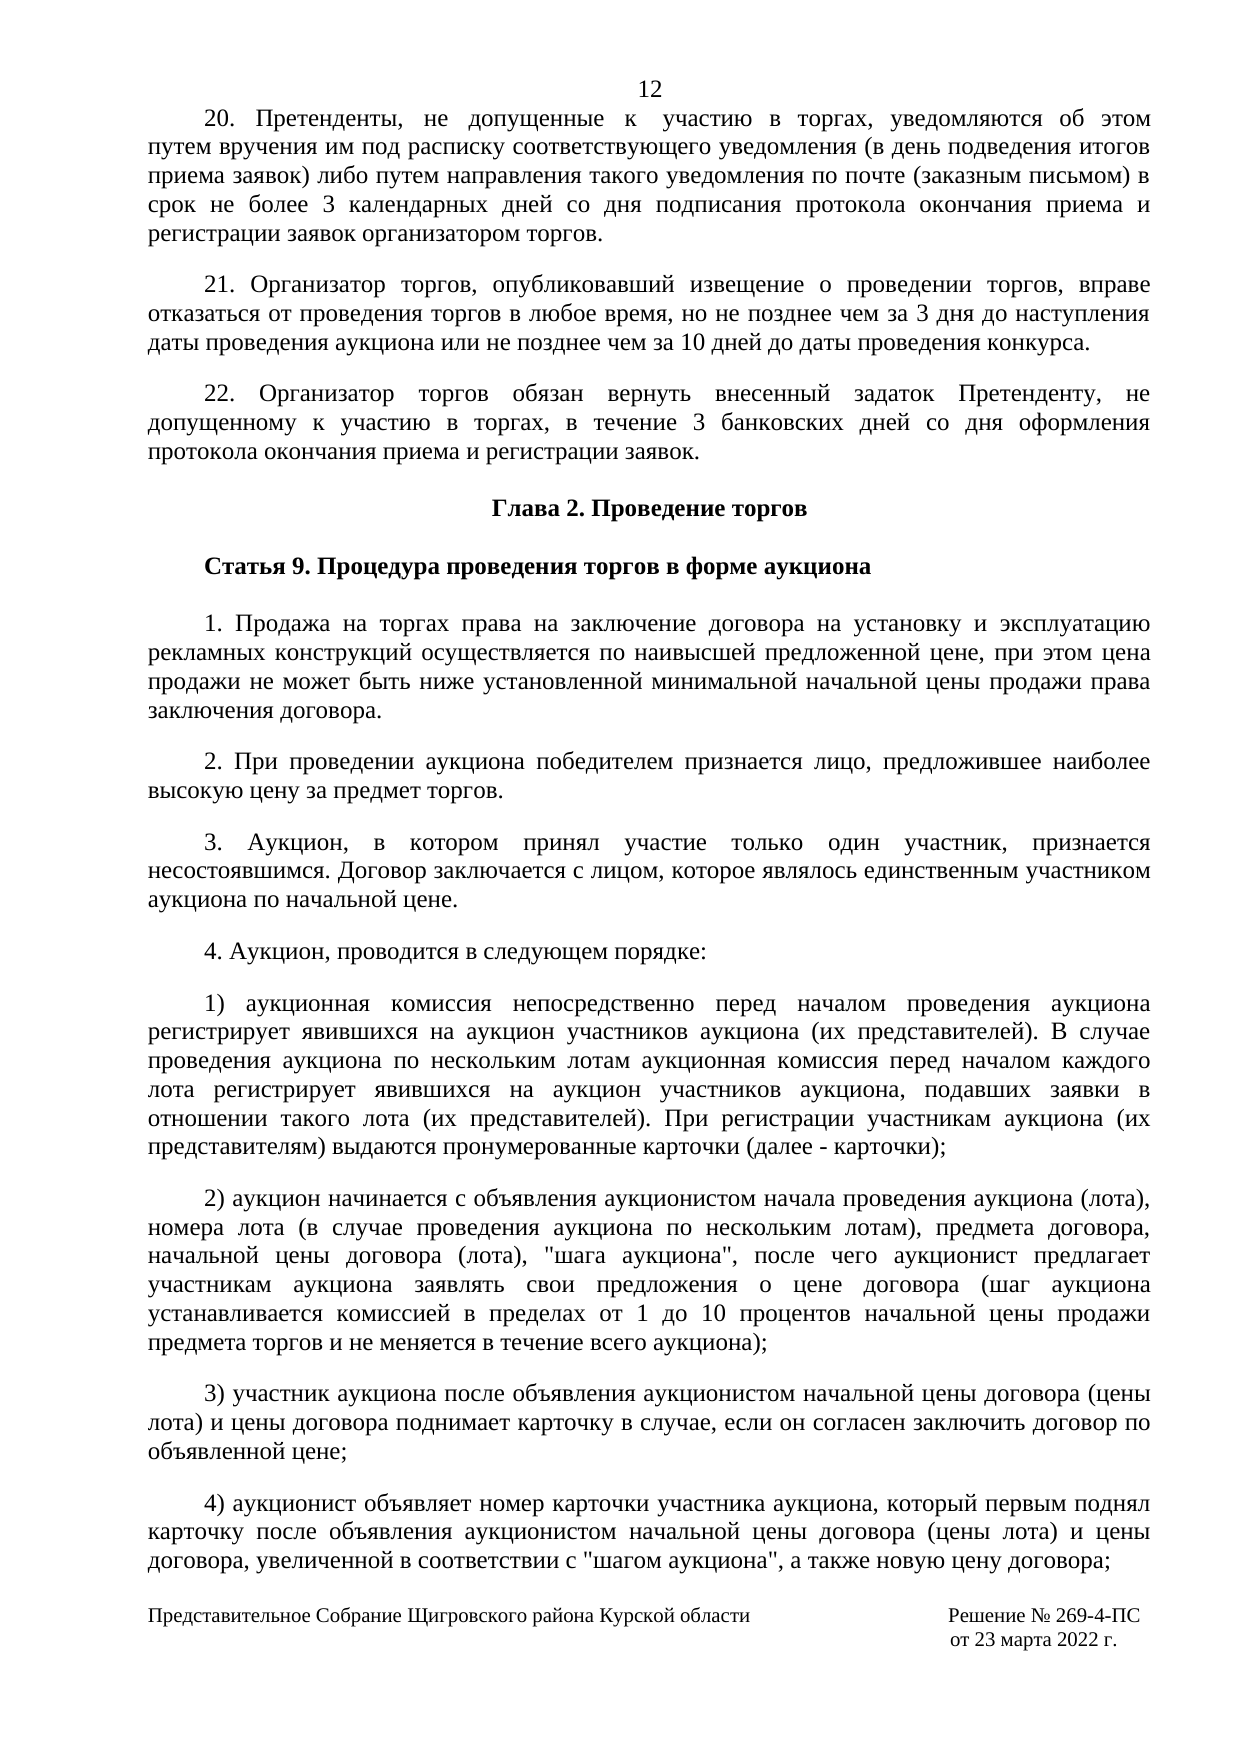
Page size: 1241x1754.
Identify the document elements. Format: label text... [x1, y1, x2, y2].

text Статья 9. Процедура проведения торгов в форме аукциона [148, 551, 1152, 580]
text 3) участник аукциона после объявления аукционистом начальной цены договора (цены лота) и цены договора поднимает карточку в случае, если он согласен заключить договор по объявленной цене; [148, 1378, 1152, 1465]
text 2) аукцион начинается с объявления аукционистом начала проведения аукциона (лота), номера лота (в случае проведения аукциона по нескольким лотам), предмета договора, начальной цены договора (лота), "шага аукциона", после чего аукционист предлагает участникам аукциона заявлять свои предложения о цене договора (шаг аукциона устанавливается комиссией в пределах от 1 до 10 процентов начальной цены продажи предмета торгов и не меняется в течение всего аукциона); [148, 1183, 1152, 1356]
text 20. Претенденты, не допущенные к участию в торгах, уведомляются об этом путем вручения им под расписку соответствующего уведомления (в день подведения итогов приема заявок) либо путем направления такого уведомления по почте (заказным письмом) в срок не более 3 календарных дней со дня подписания протокола окончания приема и регистрации заявок организатором торгов. [148, 103, 1152, 246]
text Глава 2. Проведение торгов [148, 493, 1152, 522]
text 22. Организатор торгов обязан вернуть внесенный задаток Претенденту, не допущенному к участию в торгах, в течение 3 банковских дней со дня оформления протокола окончания приема и регистрации заявок. [148, 378, 1152, 465]
text 21. Организатор торгов, опубликовавший извещение о проведении торгов, вправе отказаться от проведения торгов в любое время, но не позднее чем за 3 дня до наступления даты проведения аукциона или не позднее чем за 10 дней до даты проведения конкурса. [148, 269, 1152, 356]
text 2. При проведении аукциона победителем признается лицо, предложившее наиболее высокую цену за предмет торгов. [148, 746, 1152, 804]
text 1. Продажа на торгах права на заключение договора на установку и эксплуатацию рекламных конструкций осуществляется по наивысшей предложенной цене, при этом цена продажи не может быть ниже установленной минимальной начальной цены продажи права заключения договора. [148, 608, 1152, 723]
text 3. Аукцион, в котором принял участие только один участник, признается несостоявшимся. Договор заключается с лицом, которое являлось единственным участником аукциона по начальной цене. [148, 827, 1152, 913]
text 4) аукционист объявляет номер карточки участника аукциона, который первым поднял карточку после объявления аукционистом начальной цены договора (цены лота) и цены договора, увеличенной в соответствии с "шагом аукциона", а также новую цену договора; [148, 1488, 1152, 1574]
text 4. Аукцион, проводится в следующем порядке: [148, 936, 1152, 965]
text 1) аукционная комиссия непосредственно перед началом проведения аукциона регистрирует явившихся на аукцион участников аукциона (их представителей). В случае проведения аукциона по нескольким лотам аукционная комиссия перед началом каждого лота регистрирует явившихся на аукцион участников аукциона, подавших заявки в отношении такого лота (их представителей). При регистрации участникам аукциона (их представителям) выдаются пронумерованные карточки (далее - карточки); [148, 988, 1152, 1160]
